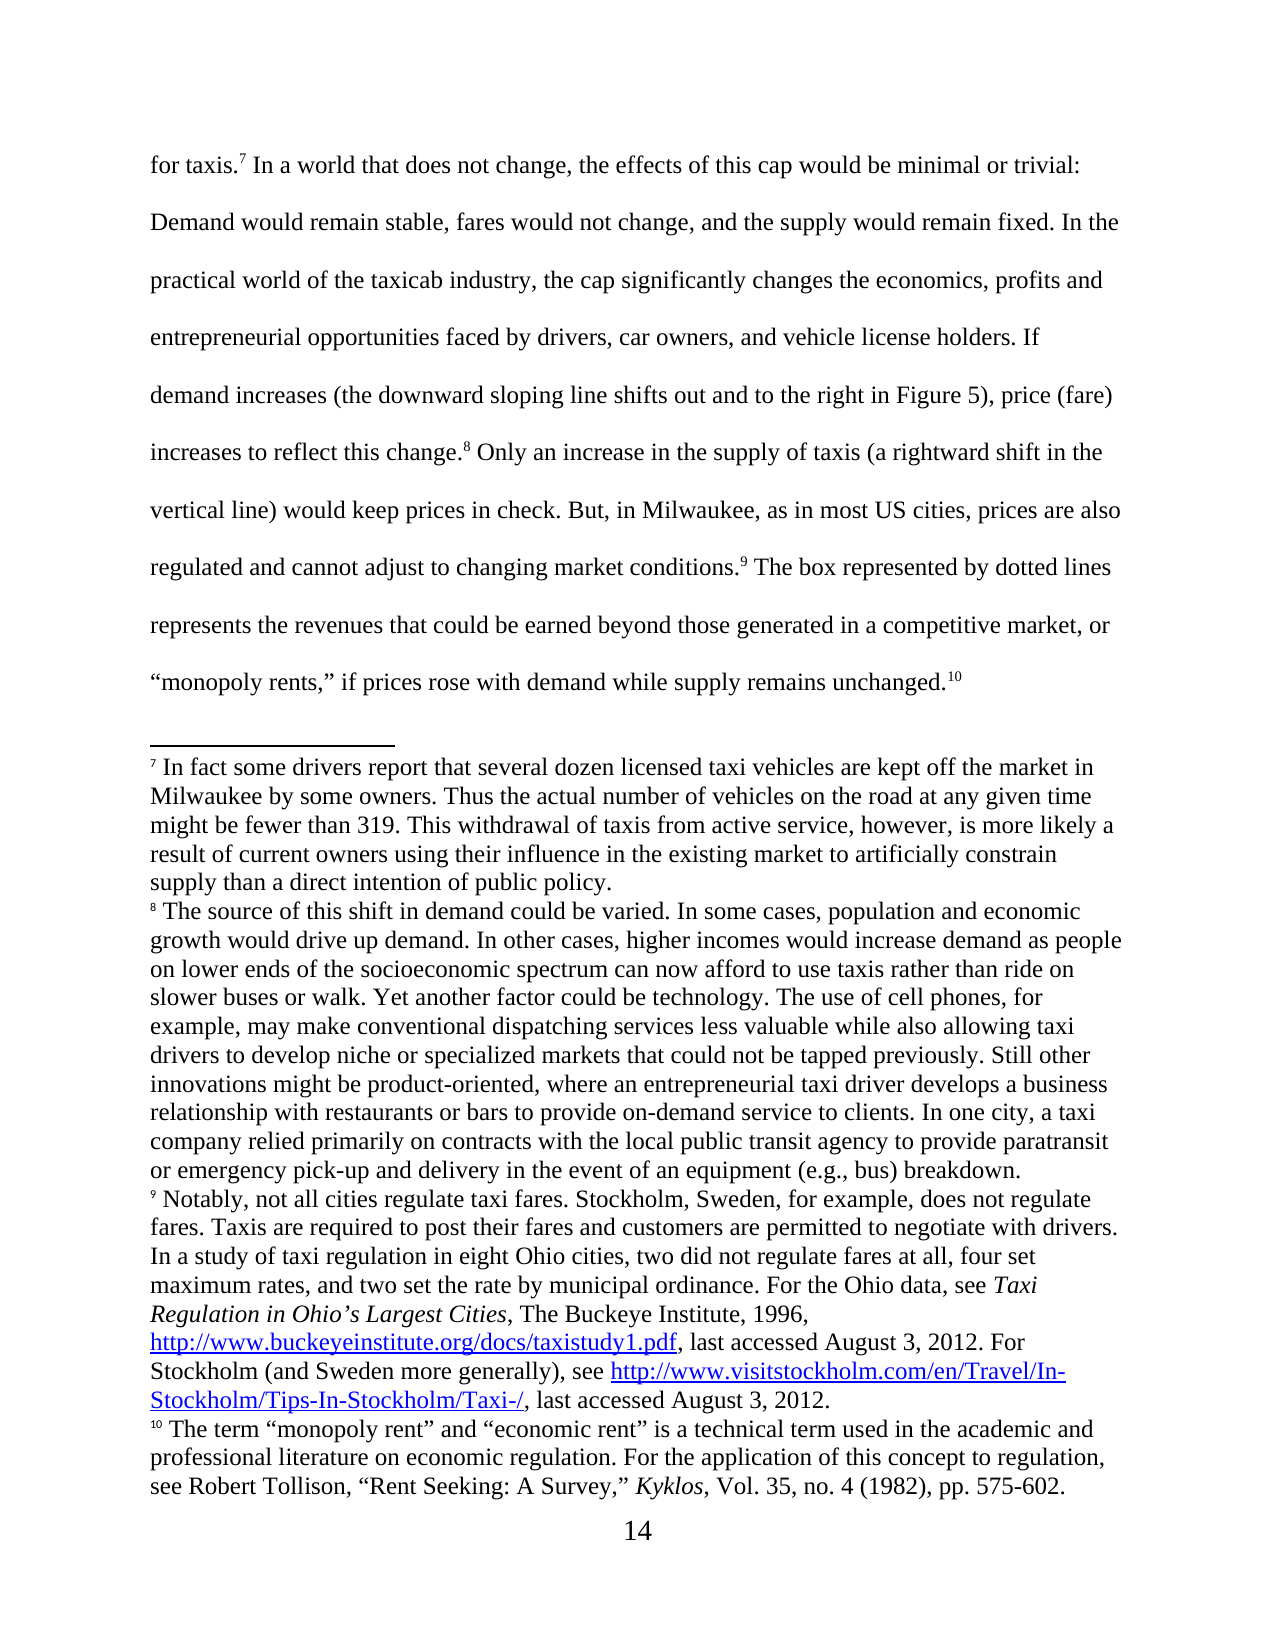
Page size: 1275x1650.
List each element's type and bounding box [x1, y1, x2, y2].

text [150, 150, 1125, 696]
